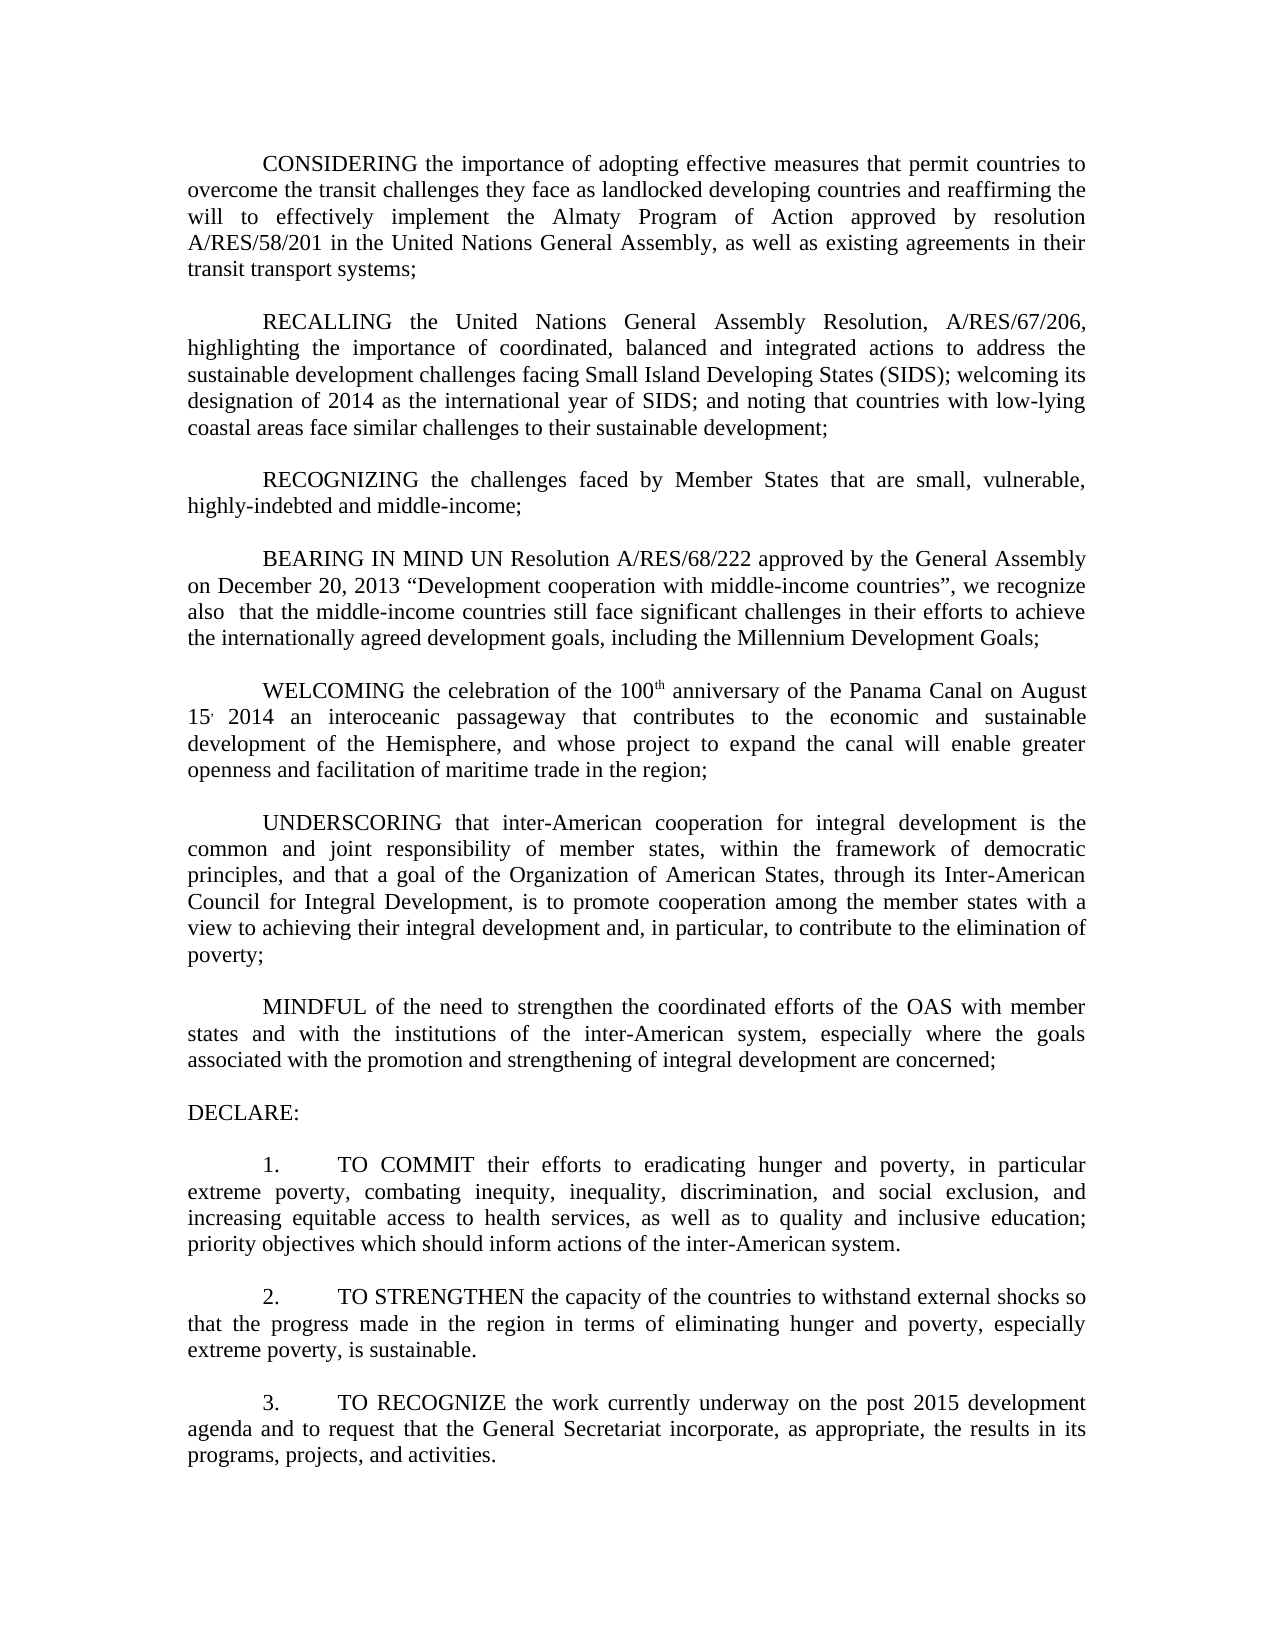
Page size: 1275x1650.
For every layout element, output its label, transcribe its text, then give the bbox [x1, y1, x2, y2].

list TO RECOGNIZE the work currently underway on the post 2015 development agenda and to request that the General Secretariat incorporate, as appropriate, the results in its programs, projects, and activities. [187, 1389, 1087, 1468]
text DECLARE: [187, 1099, 1087, 1125]
text MINDFUL of the need to strengthen the coordinated efforts of the OAS with member states and with the institutions of the inter-American system, especially where the goals associated with the promotion and strengthening of integral development are concerned; [187, 993, 1087, 1072]
text UNDERSCORING that inter-American cooperation for integral development is the common and joint responsibility of member states, within the framework of democratic principles, and that a goal of the Organization of American States, through its Inter-American Council for Integral Development, is to promote cooperation among the member states with a view to achieving their integral development and, in particular, to contribute to the elimination of poverty; [187, 809, 1087, 967]
text RECALLING the United Nations General Assembly Resolution, A/RES/67/206, highlighting the importance of coordinated, balanced and integrated actions to address the sustainable development challenges facing Small Island Developing States (SIDS); welcoming its designation of 2014 as the international year of SIDS; and noting that countries with low-lying coastal areas face similar challenges to their sustainable development; [187, 308, 1087, 440]
text RECOGNIZING the challenges faced by Member States that are small, vulnerable, highly-indebted and middle-income; [187, 466, 1087, 519]
text BEARING IN MIND UN Resolution A/RES/68/222 approved by the General Assembly on December 20, 2013 “Development cooperation with middle-income countries”, we recognize also that the middle-income countries still face significant challenges in their efforts to achieve the internationally agreed development goals, including the Millennium Development Goals; [187, 545, 1087, 651]
text WELCOMING the celebration of the 100th anniversary of the Panama Canal on August 15, 2014 an interoceanic passageway that contributes to the economic and sustainable development of the Hemisphere, and whose project to expand the canal will enable greater openness and facilitation of maritime trade in the region; [187, 677, 1087, 782]
text CONSIDERING the importance of adopting effective measures that permit countries to overcome the transit challenges they face as landlocked developing countries and reaffirming the will to effectively implement the Almaty Program of Action approved by resolution A/RES/58/201 in the United Nations General Assembly, as well as existing agreements in their transit transport systems; [187, 150, 1087, 282]
list TO COMMIT their efforts to eradicating hunger and poverty, in particular extreme poverty, combating inequity, inequality, discrimination, and social exclusion, and increasing equitable access to health services, as well as to quality and inclusive education; priority objectives which should inform actions of the inter-American system. [187, 1151, 1087, 1257]
list TO STRENGTHEN the capacity of the countries to withstand external shocks so that the progress made in the region in terms of eliminating hunger and poverty, especially extreme poverty, is sustainable. [187, 1283, 1087, 1362]
